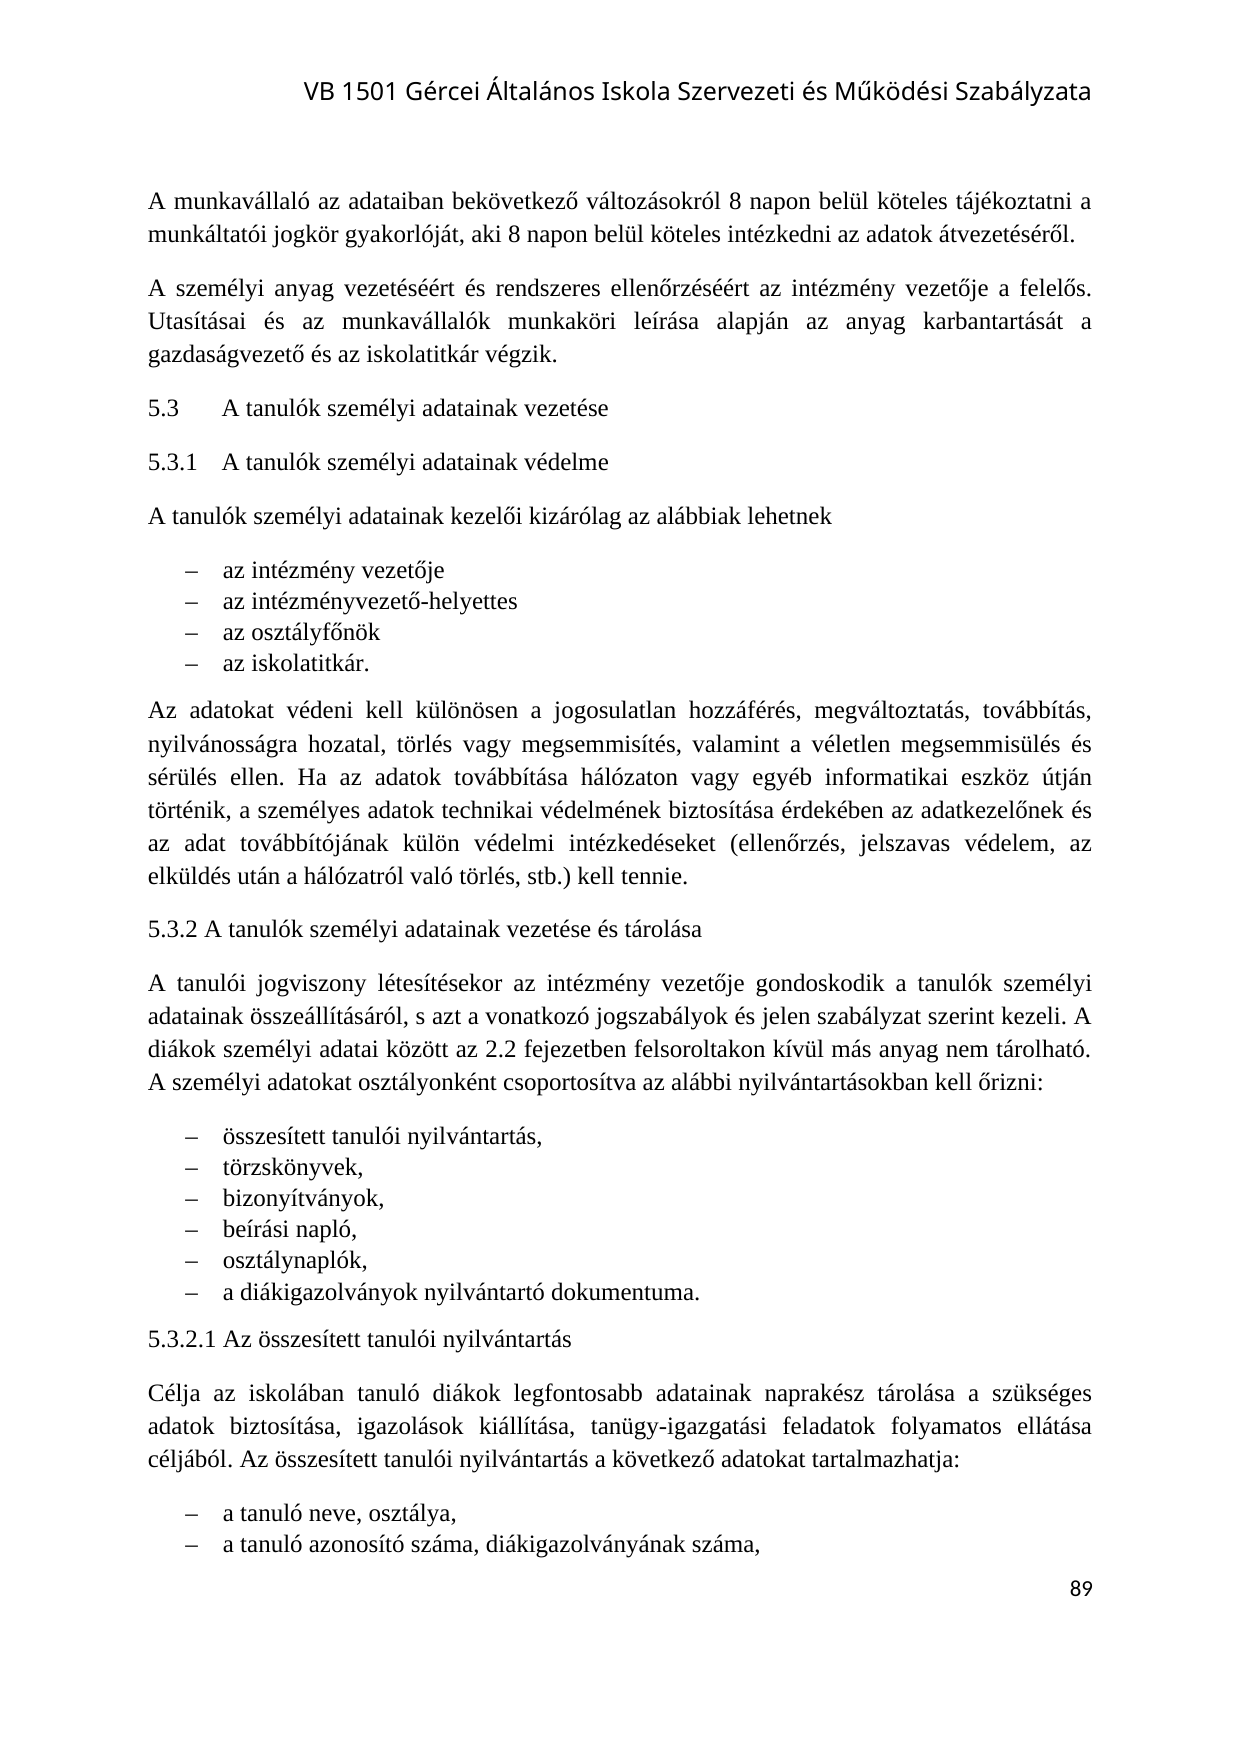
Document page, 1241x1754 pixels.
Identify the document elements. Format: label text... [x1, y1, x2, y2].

text Az adatokat védeni kell különösen a jogosulatlan hozzáférés, megváltoztatás, továbbítás, nyilvánosságra hozatal, törlés vagy megsemmisítés, valamint a véletlen megsemmisülés és sérülés ellen. Ha az adatok továbbítása hálózaton vagy egyéb informatikai eszköz útján történik, a személyes adatok technikai védelmének biztosítása érdekében az adatkezelőnek és az adat továbbítójának külön védelmi intézkedéseket (ellenőrzés, jelszavas védelem, az elküldés után a hálózatról való törlés, stb.) kell tennie. [148, 696, 1093, 889]
text 5.3.2.1 Az összesített tanulói nyilvántartás [148, 1324, 1093, 1353]
list az osztályfőnök [185, 617, 1093, 646]
text A munkavállaló az adataiban bekövetkező változásokról 8 napon belül köteles tájékoztatni a munkáltatói jogkör gyakorlóját, aki 8 napon belül köteles intézkedni az adatok átvezetéséről. [148, 186, 1093, 248]
list a tanuló azonosító száma, diákigazolványának száma, [185, 1529, 1093, 1558]
text A tanulók személyi adatainak kezelői kizárólag az alábbiak lehetnek [148, 501, 1093, 530]
list az intézmény vezetője [185, 555, 1093, 583]
text A személyi anyag vezetéséért és rendszeres ellenőrzéséért az intézmény vezetője a felelős. Utasításai és az munkavállalók munkaköri leírása alapján az anyag karbantartását a gazdaságvezető és az iskolatitkár végzik. [148, 273, 1093, 368]
text A tanulói jogviszony létesítésekor az intézmény vezetője gondoskodik a tanulók személyi adatainak összeállításáról, s azt a vonatkozó jogszabályok és jelen szabályzat szerint kezeli. A diákok személyi adatai között az 2.2 fejezetben felsoroltakon kívül más anyag nem tárolható. A személyi adatokat osztályonként csoportosítva az alábbi nyilvántartásokban kell őrizni: [148, 968, 1093, 1096]
text Célja az iskolában tanuló diákok legfontosabb adatainak naprakész tárolása a szükséges adatok biztosítása, igazolások kiállítása, tanügy-igazgatási feladatok folyamatos ellátása céljából. Az összesített tanulói nyilvántartás a következő adatokat tartalmazhatja: [148, 1378, 1093, 1473]
text 5.3.2 A tanulók személyi adatainak vezetése és tárolása [148, 914, 1093, 943]
list törzskönyvek, [185, 1152, 1093, 1181]
list bizonyítványok, [185, 1183, 1093, 1212]
list az iskolatitkár. [185, 648, 1093, 677]
list a diákigazolványok nyilvántartó dokumentuma. [185, 1277, 1093, 1305]
list osztálynaplók, [185, 1246, 1093, 1274]
text 5.3 A tanulók személyi adatainak vezetése [148, 393, 1093, 422]
list a tanuló neve, osztálya, [185, 1498, 1093, 1527]
list az intézményvezető-helyettes [185, 586, 1093, 614]
text 5.3.1 A tanulók személyi adatainak védelme [148, 447, 1093, 476]
list összesített tanulói nyilvántartás, [185, 1121, 1093, 1150]
list beírási napló, [185, 1214, 1093, 1243]
